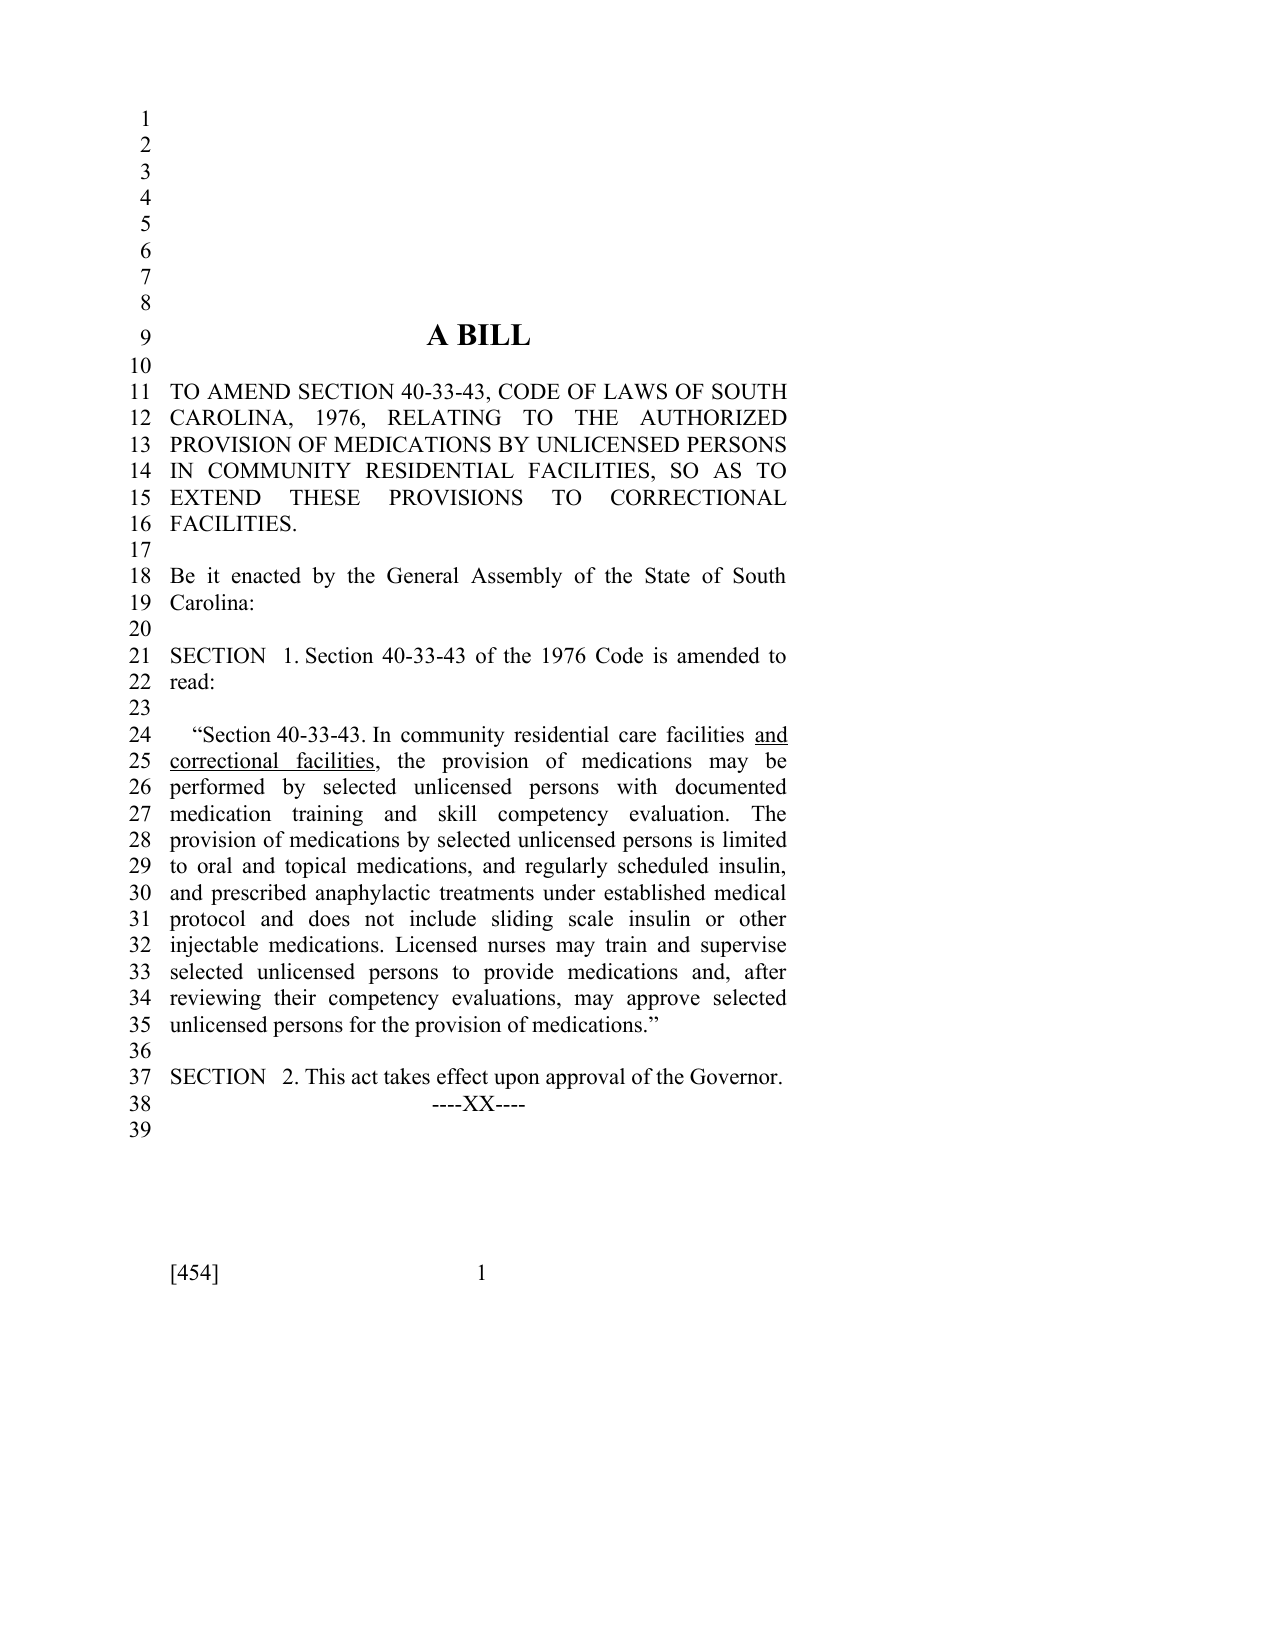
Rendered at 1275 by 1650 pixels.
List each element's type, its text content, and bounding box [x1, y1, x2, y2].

text Be it enacted by the General Assembly of the State of South Carolina: [169, 563, 787, 615]
text “Section 40-33-43. In community residential care facilities and correctional facilities, the provision of medications may be performed by selected unlicensed persons with documented medication training and skill competency evaluation. The provision of medications by selected unlicensed persons is limited to oral and topical medications, and regularly scheduled insulin, and prescribed anaphylactic treatments under established medical protocol and does not include sliding scale insulin or other injectable medications. Licensed nurses may train and supervise selected unlicensed persons to provide medications and, after reviewing their competency evaluations, may approve selected unlicensed persons for the provision of medications.” [169, 721, 787, 1037]
text SECTION 2. This act takes effect upon approval of the Governor. [169, 1063, 787, 1090]
text ----XX---- [169, 1090, 787, 1116]
text SECTION 1. Section 40-33-43 of the 1976 Code is amended to read: [169, 642, 787, 694]
text TO AMEND SECTION 40-33-43, CODE OF LAWS OF SOUTH CAROLINA, 1976, RELATING TO THE AUTHORIZED PROVISION OF MEDICATIONS BY UNLICENSED PERSONS IN COMMUNITY RESIDENTIAL FACILITIES, SO AS TO EXTEND THESE PROVISIONS TO CORRECTIONAL FACILITIES. [169, 378, 787, 536]
text A BILL [169, 316, 787, 352]
